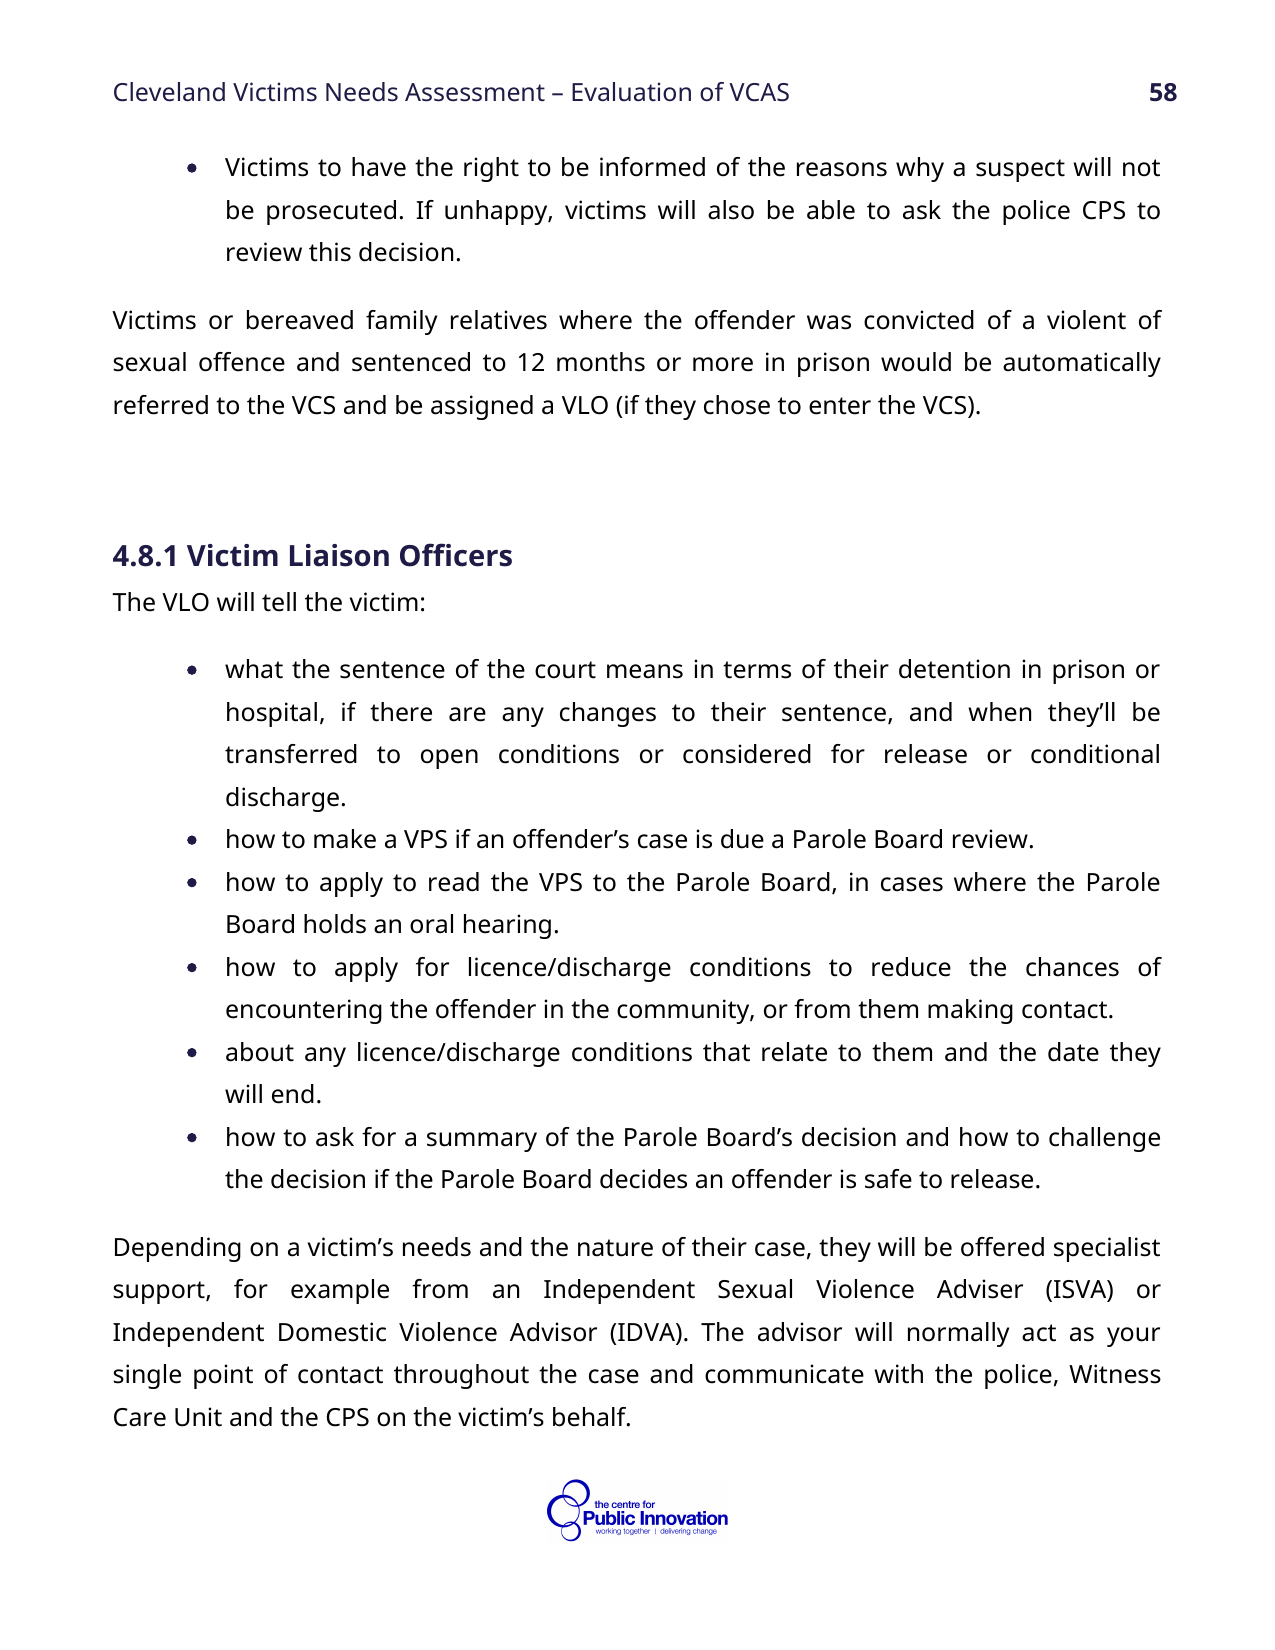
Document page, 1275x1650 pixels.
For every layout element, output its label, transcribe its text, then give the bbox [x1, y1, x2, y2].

text Victims or bereaved family relatives where the offender was convicted of a violent of sexual offence and sentenced to 12 months or more in prison would be automatically referred to the VCS and be assigned a VLO (if they chose to enter the VCS). [112, 302, 1162, 422]
list about any licence/discharge conditions that relate to them and the date they will end. [187, 1034, 1162, 1111]
subtitle 4.8.1 Victim Liaison Officers [112, 535, 1162, 575]
picture [546, 1478, 729, 1543]
text The VLO will tell the victim: [112, 584, 1162, 619]
list how to apply to read the VPS to the Parole Board, in cases where the Parole Board holds an oral hearing. [187, 864, 1162, 941]
list how to apply for licence/discharge conditions to reduce the chances of encountering the offender in the community, or from them making contact. [187, 949, 1162, 1026]
list Victims to have the right to be informed of the reasons why a suspect will not be prosecuted. If unhappy, victims will also be able to ask the police CPS to review this decision. [187, 150, 1162, 269]
list what the sentence of the court means in terms of their detention in prison or hospital, if there are any changes to their sentence, and when they’ll be transferred to open conditions or considered for release or conditional discharge. [187, 652, 1162, 814]
list how to ask for a summary of the Parole Board’s decision and how to challenge the decision if the Parole Board decides an offender is safe to release. [187, 1119, 1162, 1196]
list how to make a VPS if an offender’s case is due a Parole Board review. [187, 822, 1162, 856]
text Depending on a victim’s needs and the nature of their case, they will be offered specialist support, for example from an Independent Sexual Violence Adviser (ISVA) or Independent Domestic Violence Advisor (IDVA). The advisor will normally act as your single point of contact throughout the case and communicate with the police, Witness Care Unit and the CPS on the victim’s behalf. [112, 1229, 1162, 1434]
